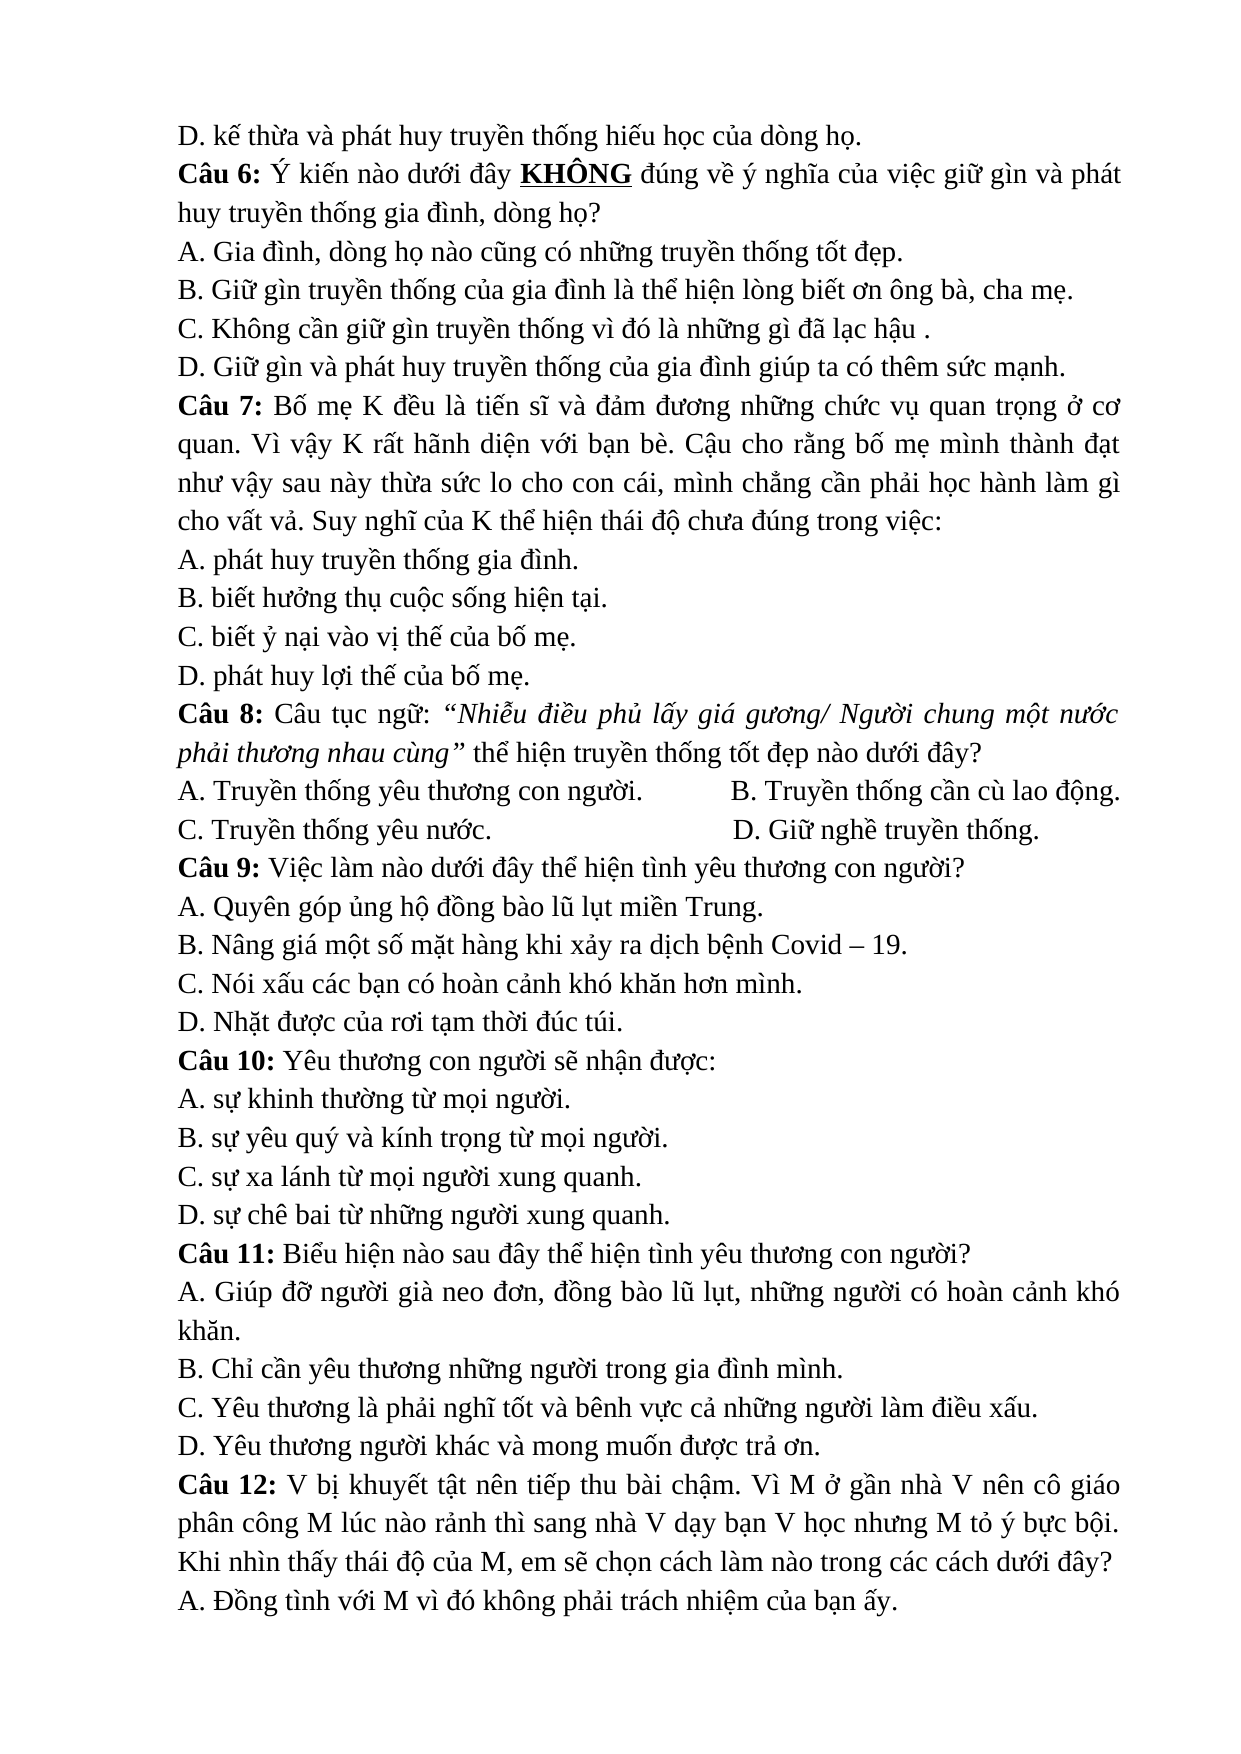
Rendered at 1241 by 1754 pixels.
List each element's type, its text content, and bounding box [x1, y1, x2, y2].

text A. Truyền thống yêu thương con người. B. Truyền thống cần cù lao động. [177, 773, 1122, 807]
list A. Gia đình, dòng họ nào cũng có những truyền thống tốt đẹp. [177, 234, 1122, 267]
text C. Nói xấu các bạn có hoàn cảnh khó khăn hơn mình. [133, 966, 1122, 999]
text C. Yêu thương là phải nghĩ tốt và bênh vực cả những người làm điều xấu. [133, 1390, 1122, 1423]
list B. Giữ gìn truyền thống của gia đình là thể hiện lòng biết ơn ông bà, cha mẹ. [177, 272, 1122, 306]
text Câu 6: Ý kiến nào dưới đây KHÔNG đúng về ý nghĩa của việc giữ gìn và phát huy truyền thống gia đình, dòng họ? [177, 157, 1122, 229]
text Câu 12: V bị khuyết tật nên tiếp thu bài chậm. Vì M ở gần nhà V nên cô giáo phân công M lúc nào rảnh thì sang nhà V dạy bạn V học nhưng M tỏ ý bực bội. Khi nhìn thấy thái độ của M, em sẽ chọn cách làm nào trong các cách dưới đây? [177, 1467, 1122, 1578]
text D. kế thừa và phát huy truyền thống hiếu học của dòng họ. [177, 118, 1122, 152]
text A. Quyên góp ủng hộ đồng bào lũ lụt miền Trung. [133, 889, 1122, 922]
text Câu 8: Câu tục ngữ: “Nhiễu điều phủ lấy giá gương/ Người chung một nước phải thương nhau cùng” thể hiện truyền thống tốt đẹp nào dưới đây? [177, 696, 1122, 768]
text D. sự chê bai từ những người xung quanh. [133, 1197, 1122, 1231]
text A. Đồng tình với M vì đó không phải trách nhiệm của bạn ấy. [177, 1583, 1122, 1616]
text A. sự khinh thường từ mọi người. [133, 1082, 1122, 1115]
text B. Chỉ cần yêu thương những người trong gia đình mình. [133, 1351, 1122, 1385]
text A. Giúp đỡ người già neo đơn, đồng bào lũ lụt, những người có hoàn cảnh khó khăn. [177, 1274, 1122, 1346]
text B. biết hưởng thụ cuộc sống hiện tại. [177, 581, 1122, 614]
text D. phát huy lợi thế của bố mẹ. [177, 658, 1122, 691]
text B. sự yêu quý và kính trọng từ mọi người. [133, 1120, 1122, 1154]
text C. biết ỷ nại vào vị thế của bố mẹ. [177, 619, 1122, 653]
text Câu 11: Biểu hiện nào sau đây thể hiện tình yêu thương con người? [133, 1236, 1122, 1269]
list D. Giữ gìn và phát huy truyền thống của gia đình giúp ta có thêm sức mạnh. [177, 349, 1122, 383]
text C. Truyền thống yêu nước. D. Giữ nghề truyền thống. [177, 812, 1122, 845]
text D. Nhặt được của rơi tạm thời đúc túi. [133, 1004, 1122, 1038]
text B. Nâng giá một số mặt hàng khi xảy ra dịch bệnh Covid – 19. [133, 927, 1122, 961]
text Câu 9: Việc làm nào dưới đây thể hiện tình yêu thương con người? [133, 850, 1122, 884]
text D. Yêu thương người khác và mong muốn được trả ơn. [133, 1428, 1122, 1462]
text C. sự xa lánh từ mọi người xung quanh. [133, 1159, 1122, 1192]
text A. phát huy truyền thống gia đình. [177, 542, 1122, 576]
text Câu 10: Yêu thương con người sẽ nhận được: [133, 1043, 1122, 1077]
list C. Không cần giữ gìn truyền thống vì đó là những gì đã lạc hậu . [177, 311, 1122, 344]
text Câu 7: Bố mẹ K đều là tiến sĩ và đảm đương những chức vụ quan trọng ở cơ quan. Vì vậy K rất hãnh diện với bạn bè. Cậu cho rằng bố mẹ mình thành đạt như vậy sau này thừa sức lo cho con cái, mình chẳng cần phải học hành làm gì cho vất vả. Suy nghĩ của K thể hiện thái độ chưa đúng trong việc: [177, 388, 1122, 537]
